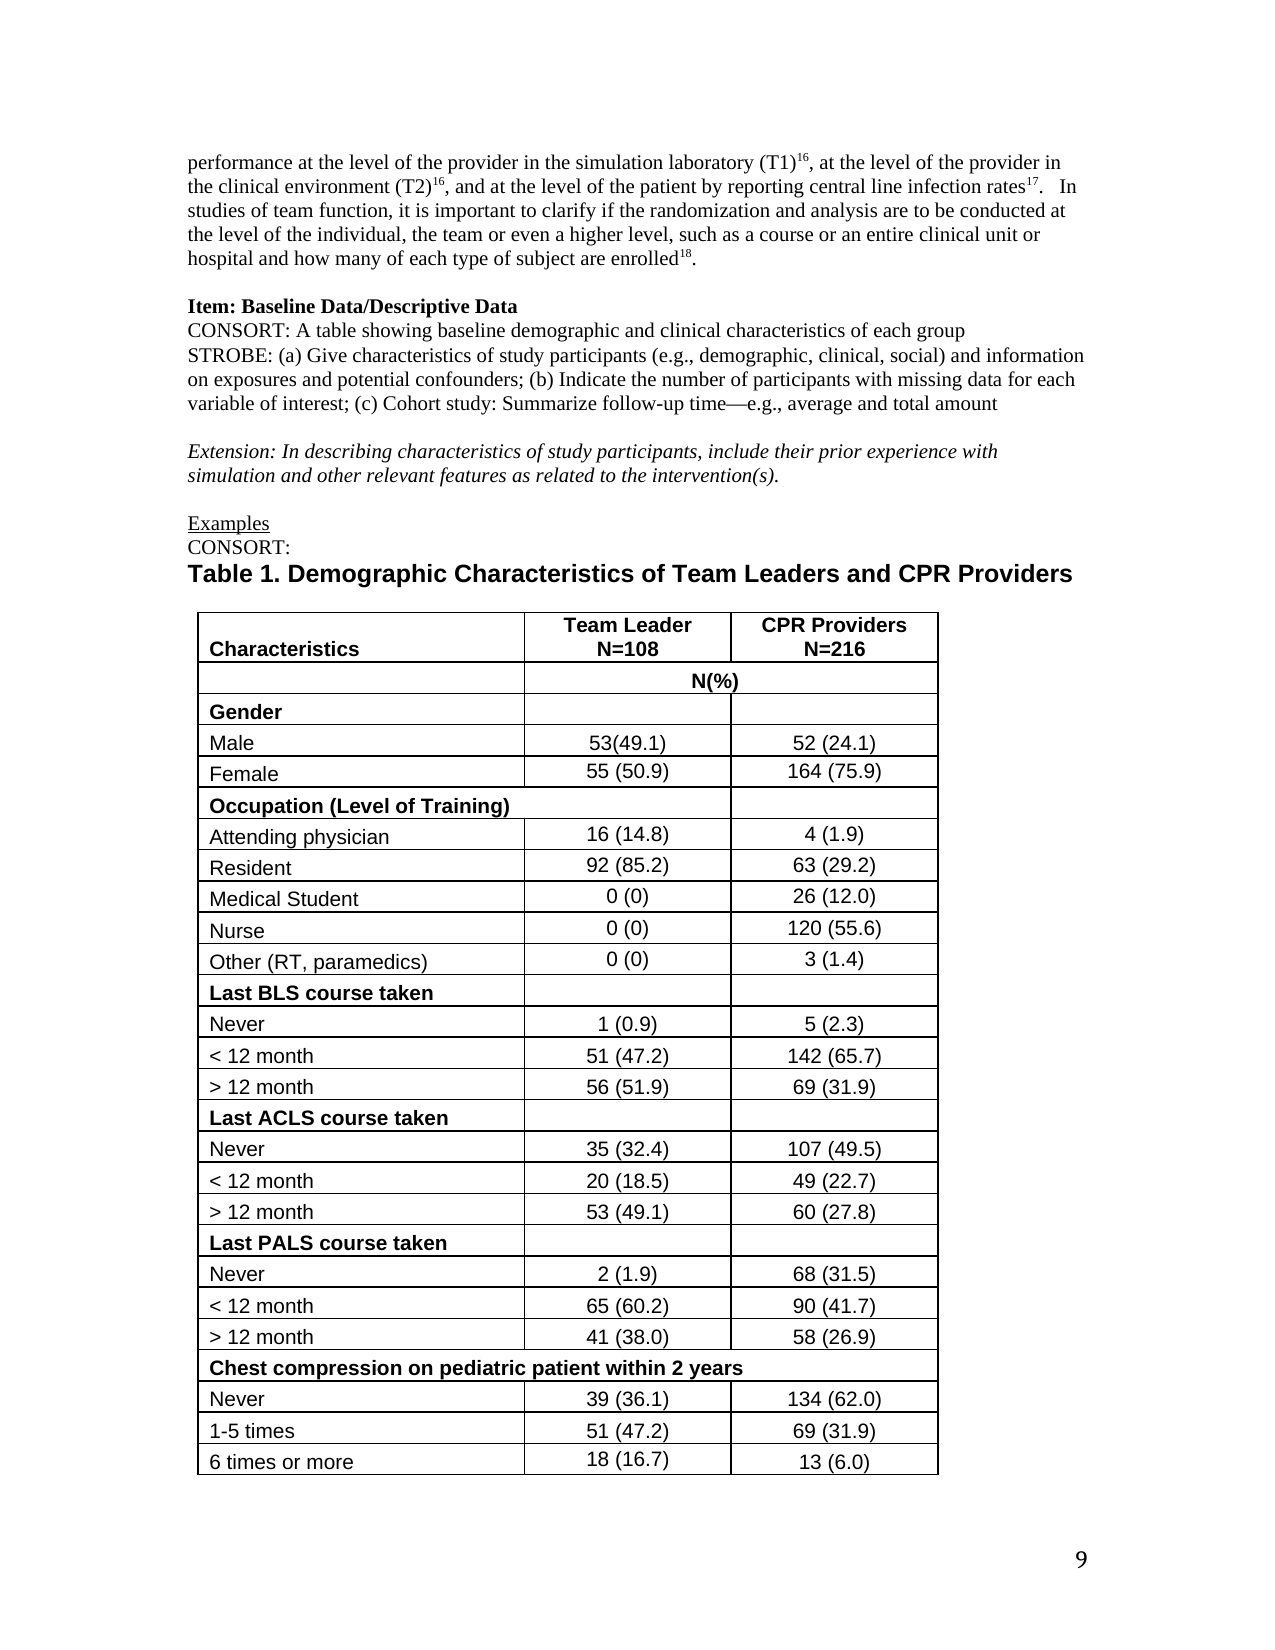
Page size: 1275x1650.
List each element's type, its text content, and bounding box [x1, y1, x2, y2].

table_cell [525, 975, 730, 1005]
table_header Team Leader N=108 [525, 613, 730, 661]
table_cell [732, 1100, 937, 1130]
table_cell [732, 1225, 937, 1255]
table_cell 56 (51.9) [525, 1069, 730, 1099]
table_cell 120 (55.6) [732, 913, 937, 942]
table_cell Nurse [199, 913, 524, 942]
table_cell 92 (85.2) [525, 850, 730, 880]
table_cell 107 (49.5) [732, 1132, 937, 1161]
table_cell 164 (75.9) [732, 757, 937, 786]
table_cell 142 (65.7) [732, 1038, 937, 1067]
table_cell Attending physician [199, 819, 524, 849]
table_cell 52 (24.1) [732, 725, 937, 755]
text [187, 150, 1087, 270]
table_cell 90 (41.7) [732, 1288, 937, 1317]
table_cell 53 (49.1) [525, 1194, 730, 1224]
table_cell Chest compression on pediatric patient within 2 years [199, 1350, 937, 1380]
table_cell 0 (0) [525, 913, 730, 942]
table_cell Last ACLS course taken [199, 1100, 524, 1130]
table_cell Last PALS course taken [199, 1225, 524, 1255]
table_cell 35 (32.4) [525, 1132, 730, 1161]
table_cell 58 (26.9) [732, 1319, 937, 1349]
table_cell N(%) [525, 663, 937, 692]
table_cell > 12 month [199, 1194, 524, 1224]
table_cell 49 (22.7) [732, 1163, 937, 1192]
table_cell Never [199, 1132, 524, 1161]
table_cell 6 times or more [199, 1444, 524, 1474]
table_cell < 12 month [199, 1288, 524, 1317]
table_cell Medical Student [199, 882, 524, 911]
table_cell 53(49.1) [525, 725, 730, 755]
table_cell 39 (36.1) [525, 1382, 730, 1411]
table_cell 69 (31.9) [732, 1069, 937, 1099]
table_cell 51 (47.2) [525, 1413, 730, 1442]
text Extension: In describing characteristics of study participants, include their prior experience with simulation and other relevant features as related to the intervention(s). [187, 439, 1087, 487]
table_cell 26 (12.0) [732, 882, 937, 911]
table_cell [732, 788, 937, 817]
table_cell 0 (0) [525, 882, 730, 911]
table_header Characteristics [199, 613, 524, 661]
table_cell Resident [199, 850, 524, 880]
table_cell 1-5 times [199, 1413, 524, 1442]
table_cell Female [199, 757, 524, 786]
table_cell 3 (1.4) [732, 944, 937, 974]
table_cell [525, 694, 730, 724]
text STROBE: (a) Give characteristics of study participants (e.g., demographic, clinical, social) and information on exposures and potential confounders; (b) Indicate the number of participants with missing data for each variable of interest; (c) Cohort study: Summarize follow-up time—e.g., average and total amount [187, 342, 1087, 415]
table_cell [525, 1100, 730, 1130]
table_cell 69 (31.9) [732, 1413, 937, 1442]
table_cell > 12 month [199, 1069, 524, 1099]
table_cell 20 (18.5) [525, 1163, 730, 1192]
table_cell 55 (50.9) [525, 757, 730, 786]
table_cell 5 (2.3) [732, 1007, 937, 1036]
table_cell 134 (62.0) [732, 1382, 937, 1411]
text Examples [187, 511, 1087, 535]
table_cell 51 (47.2) [525, 1038, 730, 1067]
table_cell 4 (1.9) [732, 819, 937, 849]
text CONSORT: A table showing baseline demographic and clinical characteristics of each group [187, 318, 1087, 342]
table_cell 60 (27.8) [732, 1194, 937, 1224]
table_cell > 12 month [199, 1319, 524, 1349]
table_cell 1 (0.9) [525, 1007, 730, 1036]
text Item: Baseline Data/Descriptive Data [187, 294, 1087, 318]
table_cell Never [199, 1257, 524, 1286]
table_cell Never [199, 1382, 524, 1411]
table_cell [732, 694, 937, 724]
table_cell 65 (60.2) [525, 1288, 730, 1317]
table_cell Other (RT, paramedics) [199, 944, 524, 974]
table_cell [199, 663, 524, 692]
table_cell 16 (14.8) [525, 819, 730, 849]
table_cell Male [199, 725, 524, 755]
table_cell < 12 month [199, 1163, 524, 1192]
table_cell Last BLS course taken [199, 975, 524, 1005]
table_cell Never [199, 1007, 524, 1036]
table_cell Occupation (Level of Training) [199, 788, 730, 817]
table_cell [525, 1225, 730, 1255]
table_cell 18 (16.7) [525, 1444, 730, 1474]
table_cell Gender [199, 694, 524, 724]
table_cell 0 (0) [525, 944, 730, 974]
table_cell 41 (38.0) [525, 1319, 730, 1349]
table_cell 2 (1.9) [525, 1257, 730, 1286]
table_cell 68 (31.5) [732, 1257, 937, 1286]
table_cell < 12 month [199, 1038, 524, 1067]
table_cell 13 (6.0) [732, 1444, 937, 1474]
text Table 1. Demographic Characteristics of Team Leaders and CPR Providers [187, 559, 1087, 588]
table_header CPR Providers N=216 [732, 613, 937, 661]
text CONSORT: [187, 535, 1087, 559]
table_cell 63 (29.2) [732, 850, 937, 880]
table_cell [732, 975, 937, 1005]
